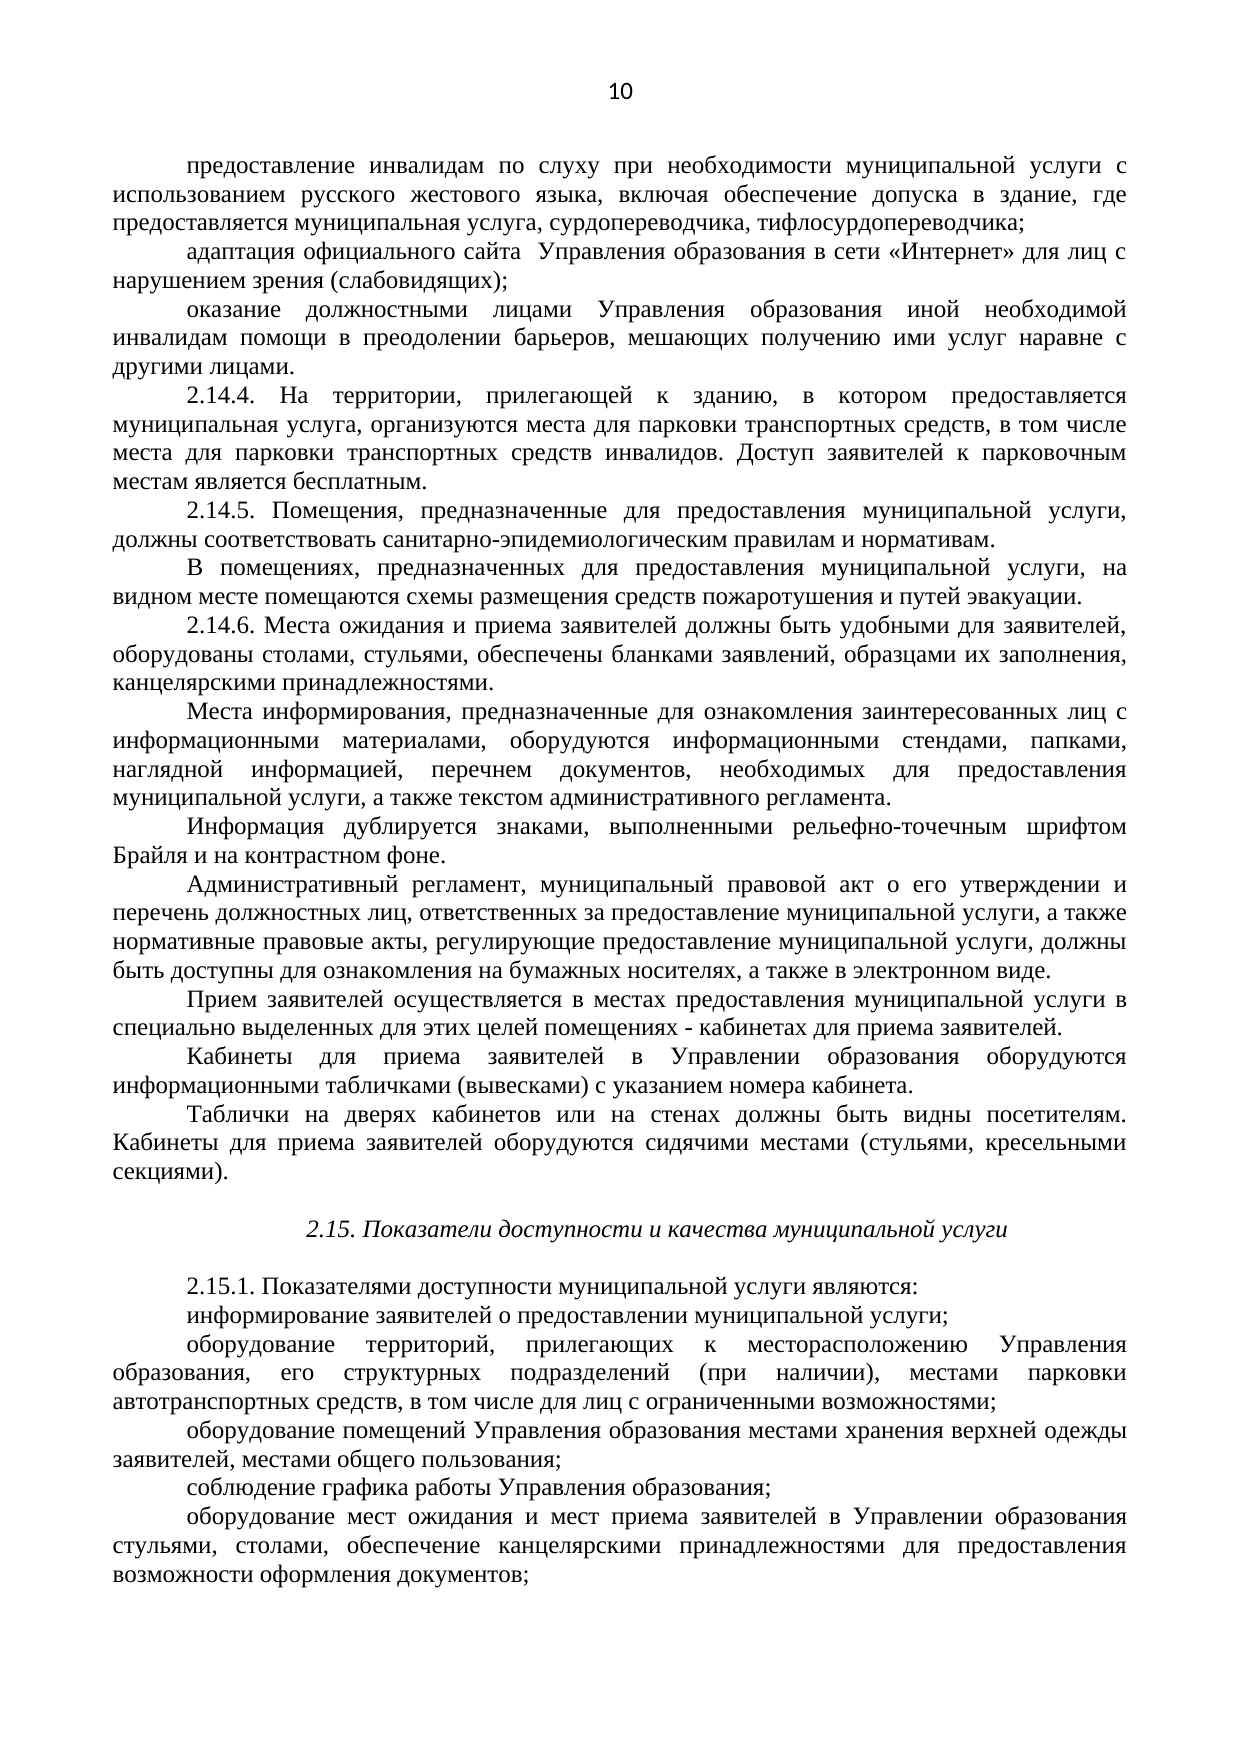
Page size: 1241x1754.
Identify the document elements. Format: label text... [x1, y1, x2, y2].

text 2.15.1. Показателями доступности муниципальной услуги являются: [112, 1271, 1128, 1300]
text оборудование мест ожидания и мест приема заявителей в Управлении образования стульями, столами, обеспечение канцелярскими принадлежностями для предоставления возможности оформления документов; [112, 1501, 1128, 1587]
text Кабинеты для приема заявителей в Управлении образования оборудуются информационными табличками (вывесками) с указанием номера кабинета. [112, 1041, 1128, 1099]
text 2.15. Показатели доступности и качества муниципальной услуги [112, 1214, 1128, 1242]
text Административный регламент, муниципальный правовой акт о его утверждении и перечень должностных лиц, ответственных за предоставление муниципальной услуги, а также нормативные правовые акты, регулирующие предоставление муниципальной услуги, должны быть доступны для ознакомления на бумажных носителях, а также в электронном виде. [112, 869, 1128, 984]
text оборудование помещений Управления образования местами хранения верхней одежды заявителей, местами общего пользования; [112, 1415, 1128, 1472]
text оказание должностными лицами Управления образования иной необходимой инвалидам помощи в преодолении барьеров, мешающих получению ими услуг наравне с другими лицами. [112, 294, 1128, 380]
text Прием заявителей осуществляется в местах предоставления муниципальной услуги в специально выделенных для этих целей помещениях - кабинетах для приема заявителей. [112, 984, 1128, 1041]
text 2.14.5. Помещения, предназначенные для предоставления муниципальной услуги, должны соответствовать санитарно-эпидемиологическим правилам и нормативам. [112, 495, 1128, 552]
text адаптация официального сайта Управления образования в сети «Интернет» для лиц с нарушением зрения (слабовидящих); [112, 236, 1128, 294]
text Места информирования, предназначенные для ознакомления заинтересованных лиц с информационными материалами, оборудуются информационными стендами, папками, наглядной информацией, перечнем документов, необходимых для предоставления муниципальной услуги, а также текстом административного регламента. [112, 696, 1128, 811]
text Информация дублируется знаками, выполненными рельефно-точечным шрифтом Брайля и на контрастном фоне. [112, 811, 1128, 869]
text соблюдение графика работы Управления образования; [112, 1472, 1128, 1501]
text предоставление инвалидам по слуху при необходимости муниципальной услуги с использованием русского жестового языка, включая обеспечение допуска в здание, где предоставляется муниципальная услуга, сурдопереводчика, тифлосурдопереводчика; [112, 150, 1128, 236]
text В помещениях, предназначенных для предоставления муниципальной услуги, на видном месте помещаются схемы размещения средств пожаротушения и путей эвакуации. [112, 552, 1128, 610]
text 2.14.6. Места ожидания и приема заявителей должны быть удобными для заявителей, оборудованы столами, стульями, обеспечены бланками заявлений, образцами их заполнения, канцелярскими принадлежностями. [112, 610, 1128, 696]
text 2.14.4. На территории, прилегающей к зданию, в котором предоставляется муниципальная услуга, организуются места для парковки транспортных средств, в том числе места для парковки транспортных средств инвалидов. Доступ заявителей к парковочным местам является бесплатным. [112, 380, 1128, 495]
text оборудование территорий, прилегающих к месторасположению Управления образования, его структурных подразделений (при наличии), местами парковки автотранспортных средств, в том числе для лиц с ограниченными возможностями; [112, 1329, 1128, 1415]
text информирование заявителей о предоставлении муниципальной услуги; [112, 1300, 1128, 1329]
text Таблички на дверях кабинетов или на стенах должны быть видны посетителям. Кабинеты для приема заявителей оборудуются сидячими местами (стульями, кресельными секциями). [112, 1099, 1128, 1185]
